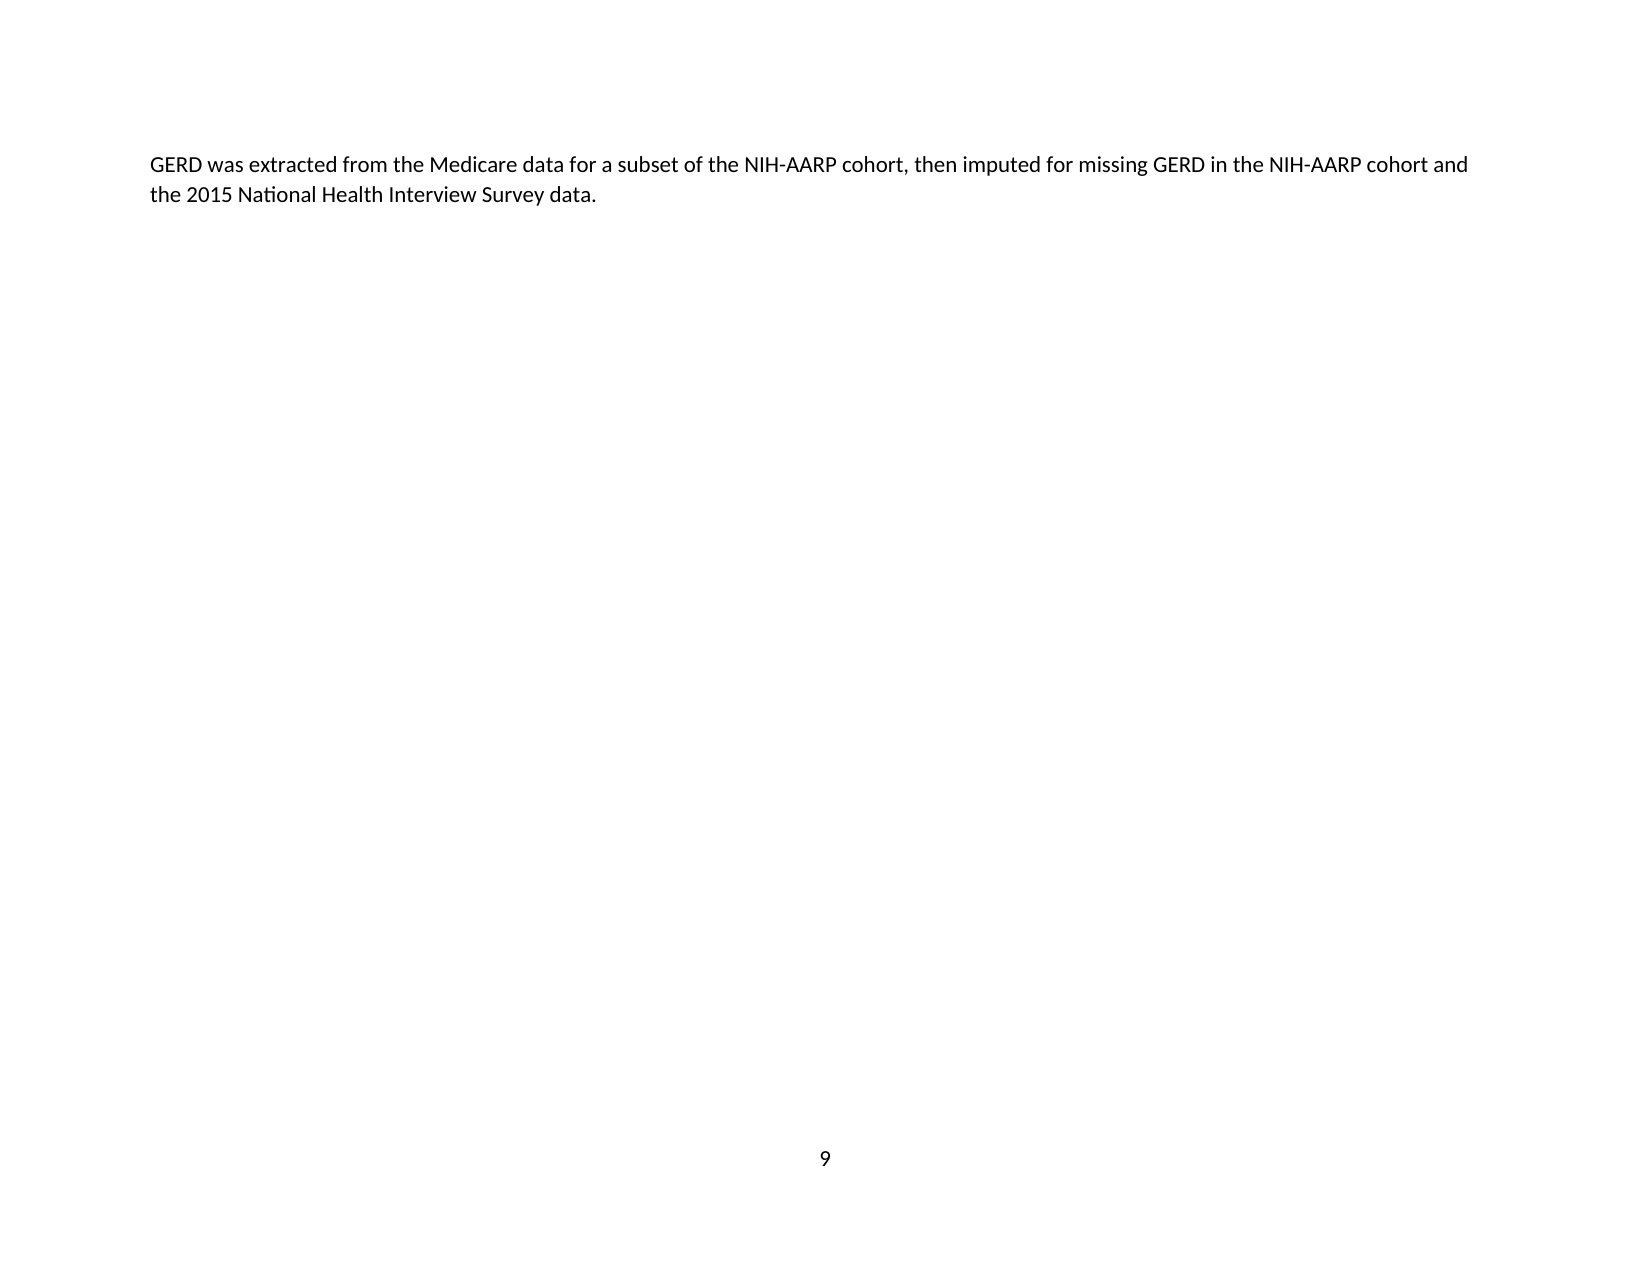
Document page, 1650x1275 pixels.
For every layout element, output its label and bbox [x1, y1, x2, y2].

text [150, 150, 1500, 208]
